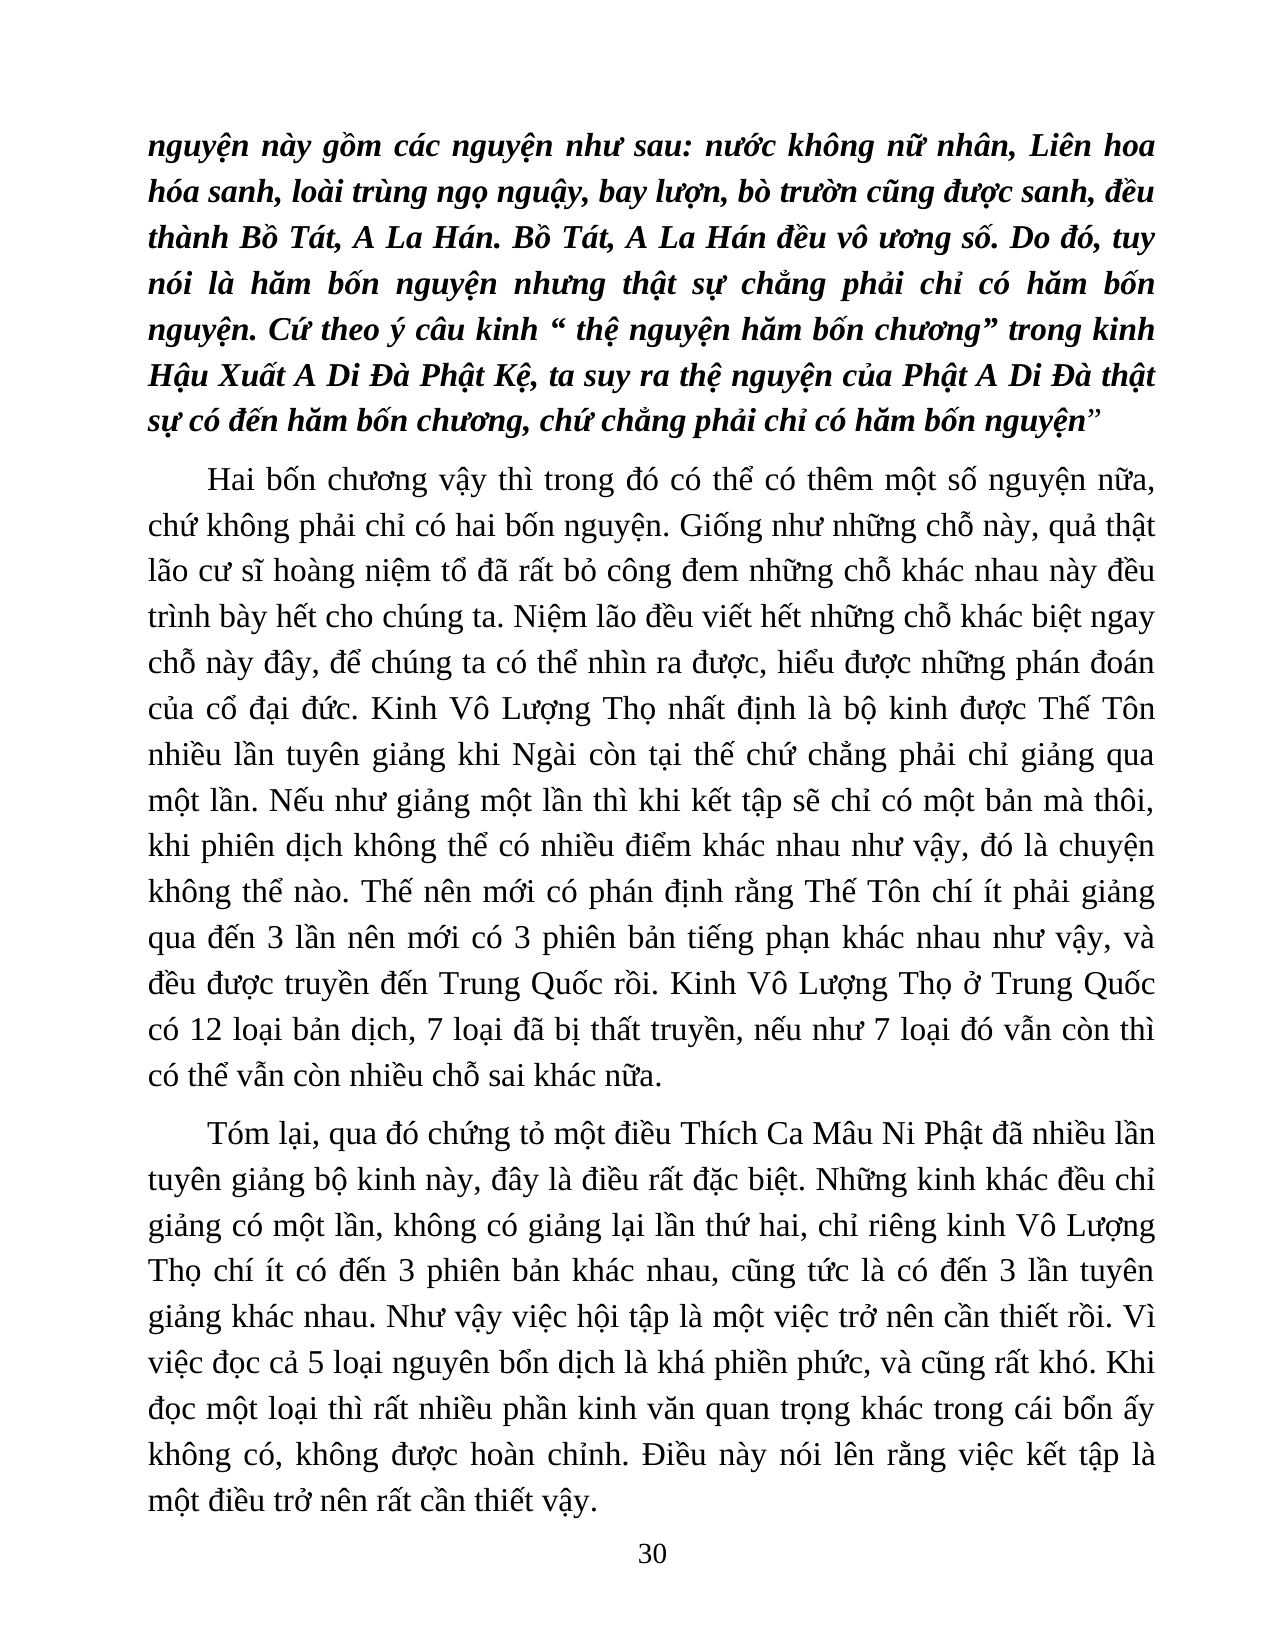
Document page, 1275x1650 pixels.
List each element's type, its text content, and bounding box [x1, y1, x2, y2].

text Hai bốn chương vậy thì trong đó có thể có thêm một số nguyện nữa, chứ không phải chỉ có hai bốn nguyện. Giống như những chỗ này, quả thật lão cư sĩ hoàng niệm tổ đã rất bỏ công đem những chỗ khác nhau này đều trình bày hết cho chúng ta. Niệm lão đều viết hết những chỗ khác biệt ngay chỗ này đây, để chúng ta có thể nhìn ra được, hiểu được những phán đoán của cổ đại đức. Kinh Vô Lượng Thọ nhất định là bộ kinh được Thế Tôn nhiều lần tuyên giảng khi Ngài còn tại thế chứ chẳng phải chỉ giảng qua một lần. Nếu như giảng một lần thì khi kết tập sẽ chỉ có một bản mà thôi, khi phiên dịch không thể có nhiều điểm khác nhau như vậy, đó là chuyện không thể nào. Thế nên mới có phán định rằng Thế Tôn chí ít phải giảng qua đến 3 lần nên mới có 3 phiên bản tiếng phạn khác nhau như vậy, và đều được truyền đến Trung Quốc rồi. Kinh Vô Lượng Thọ ở Trung Quốc có 12 loại bản dịch, 7 loại đã bị thất truyền, nếu như 7 loại đó vẫn còn thì có thể vẫn còn nhiều chỗ sai khác nữa. [148, 451, 1157, 1093]
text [148, 118, 1157, 439]
text Tóm lại, qua đó chứng tỏ một điều Thích Ca Mâu Ni Phật đã nhiều lần tuyên giảng bộ kinh này, đây là điều rất đặc biệt. Những kinh khác đều chỉ giảng có một lần, không có giảng lại lần thứ hai, chỉ riêng kinh Vô Lượng Thọ chí ít có đến 3 phiên bản khác nhau, cũng tức là có đến 3 lần tuyên giảng khác nhau. Như vậy việc hội tập là một việc trở nên cần thiết rồi. Vì việc đọc cả 5 loại nguyên bổn dịch là khá phiền phức, và cũng rất khó. Khi đọc một loại thì rất nhiều phần kinh văn quan trọng khác trong cái bổn ấy không có, không được hoàn chỉnh. Điều này nói lên rằng việc kết tập là một điều trở nên rất cần thiết vậy. [148, 1106, 1157, 1518]
